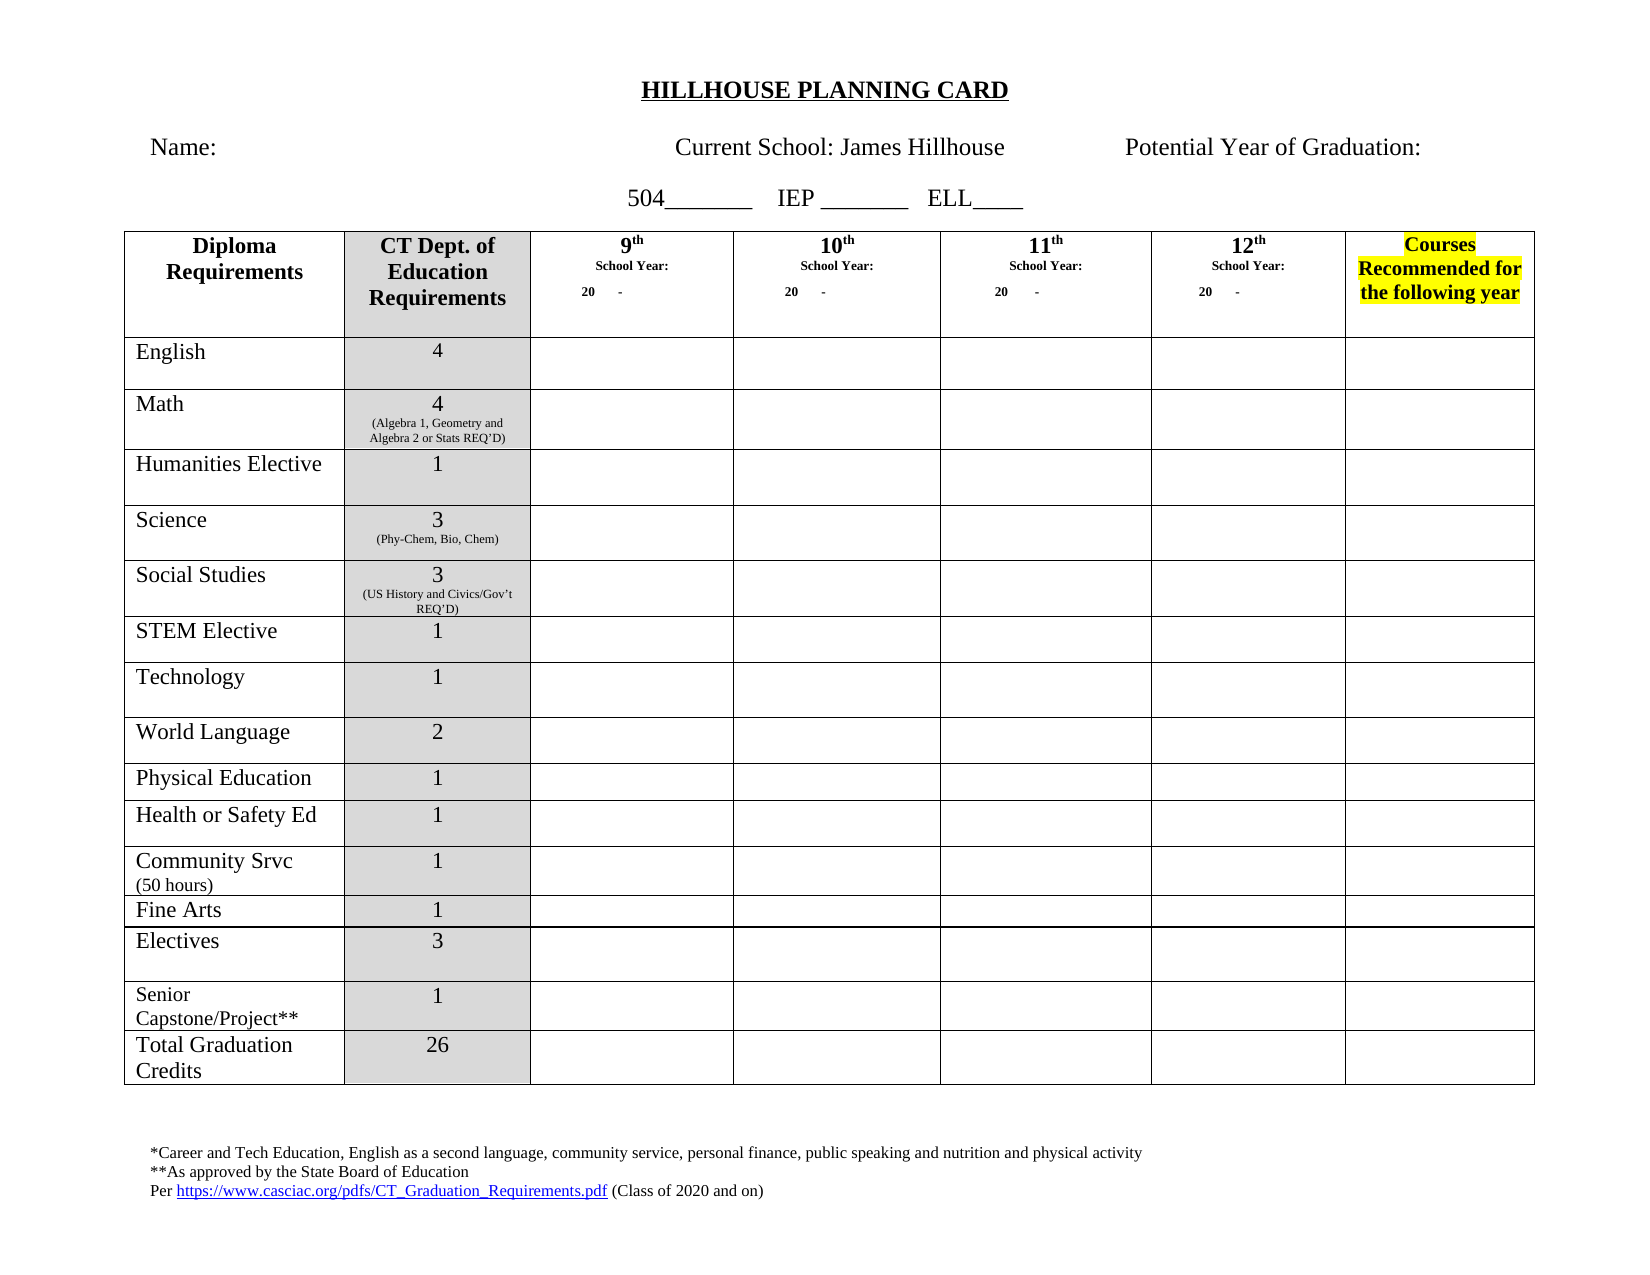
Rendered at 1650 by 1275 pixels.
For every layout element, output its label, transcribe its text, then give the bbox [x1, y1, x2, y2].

table_cell [531, 847, 733, 895]
table_cell [734, 1031, 940, 1083]
table_header 10th School Year: 20 - [734, 232, 940, 337]
table_cell [531, 1031, 733, 1083]
table_cell [941, 390, 1151, 448]
table_cell 1 [345, 801, 530, 846]
table_cell [531, 663, 733, 717]
table_cell [734, 718, 940, 763]
table_cell [1152, 982, 1345, 1030]
table_cell 2 [345, 718, 530, 763]
table_cell [734, 801, 940, 846]
table_cell [941, 617, 1151, 662]
table_header Diploma Requirements [125, 232, 344, 337]
table_cell [531, 928, 733, 981]
table_cell [531, 718, 733, 763]
table_cell 4 (Algebra 1, Geometry and Algebra 2 or Stats REQ’D) [345, 390, 530, 448]
table_cell 1 [345, 896, 530, 926]
table_cell [941, 561, 1151, 616]
table_cell 3 (Phy-Chem, Bio, Chem) [345, 506, 530, 560]
table_cell 1 [345, 847, 530, 895]
table_cell [734, 617, 940, 662]
table_cell 3 [345, 928, 530, 981]
table_cell [1346, 561, 1534, 616]
table_cell [1346, 764, 1534, 800]
table_cell [941, 450, 1151, 505]
table_header 12th School Year: 20 - [1152, 232, 1345, 337]
table_cell Electives [125, 928, 344, 981]
table_cell 4 [345, 338, 530, 389]
table_cell Social Studies [125, 561, 344, 616]
table_cell Total Graduation Credits [125, 1031, 344, 1083]
table_cell [734, 847, 940, 895]
table_cell Science [125, 506, 344, 560]
table_cell [531, 561, 733, 616]
table_cell [1152, 764, 1345, 800]
table_cell [531, 896, 733, 926]
table_cell 1 [345, 663, 530, 717]
table_cell [1346, 928, 1534, 981]
table_cell STEM Elective [125, 617, 344, 662]
table_cell [734, 561, 940, 616]
table_cell [1346, 847, 1534, 895]
table_cell [734, 450, 940, 505]
table_cell 1 [345, 764, 530, 800]
table_header Courses Recommended for the following year [1346, 232, 1534, 337]
table_cell [531, 764, 733, 800]
table_cell 3 (US History and Civics/Gov’t REQ’D) [345, 561, 530, 616]
table_cell [734, 896, 940, 926]
table_cell [941, 847, 1151, 895]
table_cell 26 [345, 1031, 530, 1083]
table_header 9th School Year: 20 - [531, 232, 733, 337]
table_cell [1152, 338, 1345, 389]
table_cell Technology [125, 663, 344, 717]
table_cell [1152, 896, 1345, 926]
table_header CT Dept. of Education Requirements [345, 232, 530, 337]
table_cell [941, 1031, 1151, 1083]
table_cell [734, 506, 940, 560]
table_cell [1346, 982, 1534, 1030]
table_cell [1152, 561, 1345, 616]
table_cell [1346, 896, 1534, 926]
table_cell [1346, 506, 1534, 560]
table_cell [1346, 801, 1534, 846]
table_cell English [125, 338, 344, 389]
table_cell [531, 506, 733, 560]
table_cell [734, 764, 940, 800]
table_cell Community Srvc (50 hours) [125, 847, 344, 895]
table_cell [1152, 450, 1345, 505]
table_cell 1 [345, 450, 530, 505]
table_cell [941, 506, 1151, 560]
table_cell [941, 718, 1151, 763]
table_cell Senior Capstone/Project** [125, 982, 344, 1030]
table_cell [941, 338, 1151, 389]
table_cell World Language [125, 718, 344, 763]
table_cell [1346, 450, 1534, 505]
table_cell Fine Arts [125, 896, 344, 926]
table_cell [531, 450, 733, 505]
table_cell [1152, 718, 1345, 763]
table_cell Humanities Elective [125, 450, 344, 505]
table_cell [531, 982, 733, 1030]
table_cell [1346, 1031, 1534, 1083]
table_cell 1 [345, 982, 530, 1030]
table_cell [1152, 390, 1345, 448]
table_cell [1152, 801, 1345, 846]
table_cell [941, 896, 1151, 926]
table_cell [734, 982, 940, 1030]
table_header 11th School Year: 20 - [941, 232, 1151, 337]
table_cell Math [125, 390, 344, 448]
table_cell [941, 764, 1151, 800]
text Name: Current School: James Hillhouse Potential Year of Graduation: [150, 132, 1500, 161]
table_cell [941, 801, 1151, 846]
table_cell [531, 338, 733, 389]
table_cell [734, 663, 940, 717]
table_cell [1152, 617, 1345, 662]
table_cell [1152, 847, 1345, 895]
table_cell [1346, 617, 1534, 662]
table_cell [531, 801, 733, 846]
table_cell [1346, 663, 1534, 717]
table_cell [531, 390, 733, 448]
table_cell [1346, 390, 1534, 448]
table_cell [941, 928, 1151, 981]
table_cell [1152, 663, 1345, 717]
table_cell [734, 338, 940, 389]
table_cell [941, 663, 1151, 717]
text 504_______ IEP _______ ELL____ [150, 183, 1500, 212]
table_cell [1346, 718, 1534, 763]
table_cell [1346, 338, 1534, 389]
table_cell [734, 390, 940, 448]
table_cell 1 [345, 617, 530, 662]
table_cell [531, 617, 733, 662]
table_cell [1152, 506, 1345, 560]
table_cell [1152, 1031, 1345, 1083]
table_cell [1152, 928, 1345, 981]
table_cell Physical Education [125, 764, 344, 800]
table_cell [941, 982, 1151, 1030]
table_cell [734, 928, 940, 981]
table_cell Health or Safety Ed [125, 801, 344, 846]
